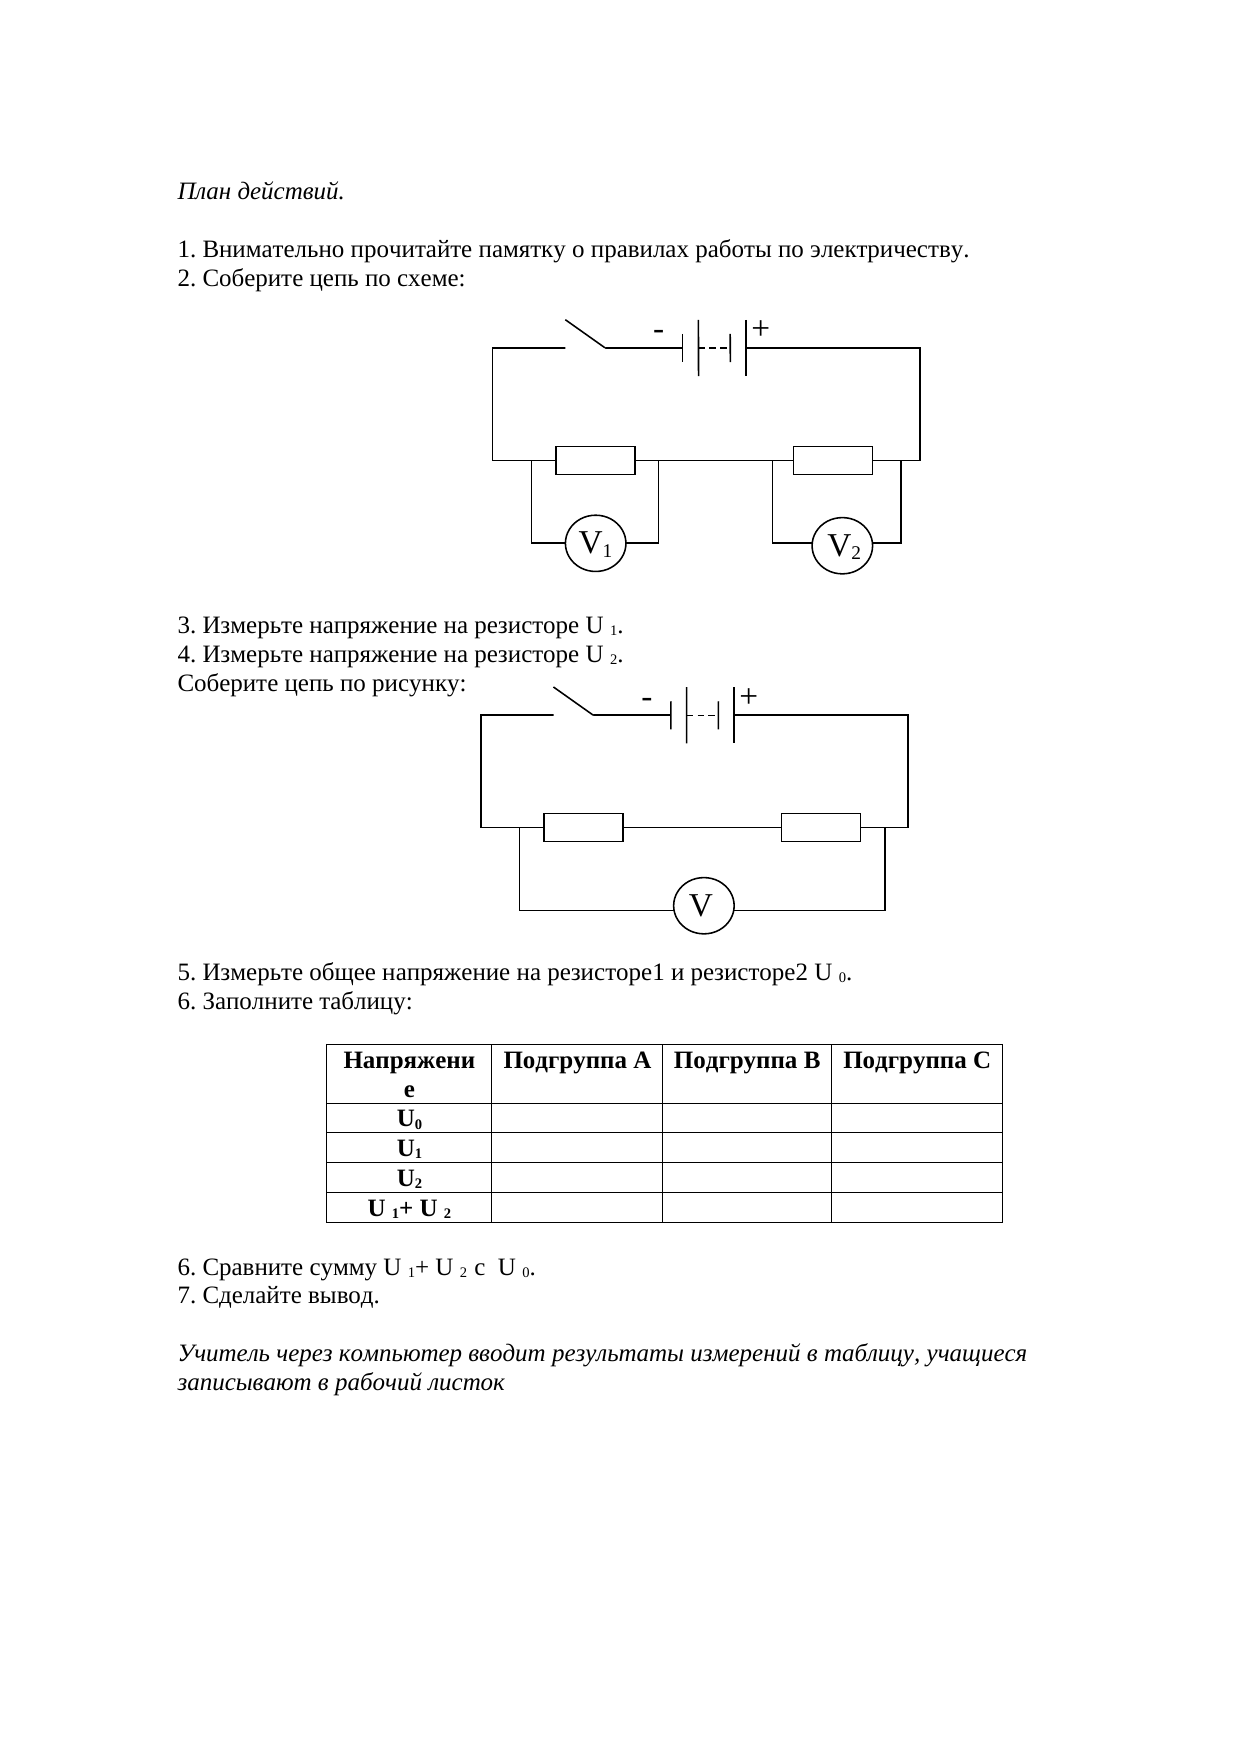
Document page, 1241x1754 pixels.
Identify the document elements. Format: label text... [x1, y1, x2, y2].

text 3. Измерьте напряжение на резисторе U 1. 4. Измерьте напряжение на резисторе U 2. Соберите цепь по рисунку: [177, 610, 1152, 696]
text 6. Сравните сумму U 1+ U 2 с U 0. 7. Сделайте вывод. [177, 1252, 1152, 1309]
table_cell [832, 1133, 1002, 1162]
table_cell U 1+ U 2 [327, 1193, 491, 1222]
table_cell [492, 1163, 662, 1192]
table_cell [492, 1133, 662, 1162]
text Учитель через компьютер вводит результаты измерений в таблицу, учащиеся записывают в рабочий листок [177, 1338, 1152, 1396]
table_cell [832, 1163, 1002, 1192]
table_cell [492, 1104, 662, 1132]
table_cell U2 [327, 1163, 491, 1192]
table_cell U1 [327, 1133, 491, 1162]
table_header Подгруппа B [663, 1045, 831, 1102]
table_cell U0 [327, 1104, 491, 1132]
table_header Подгруппа C [832, 1045, 1002, 1102]
text 1. Внимательно прочитайте памятку о правилах работы по электричеству. 2. Соберите цепь по схеме: [177, 234, 1152, 291]
table_header Напряжение [327, 1045, 491, 1102]
table_cell [663, 1193, 831, 1222]
table_cell [832, 1193, 1002, 1222]
table_header Подгруппа A [492, 1045, 662, 1102]
table_cell [832, 1104, 1002, 1132]
text План действий. [177, 176, 1152, 205]
table_cell [492, 1193, 662, 1222]
table_cell [663, 1133, 831, 1162]
table_cell [663, 1104, 831, 1132]
text 5. Измерьте общее напряжение на резисторе1 и резисторе2 U 0. 6. Заполните таблицу: [177, 957, 1152, 1015]
table_cell [663, 1163, 831, 1192]
